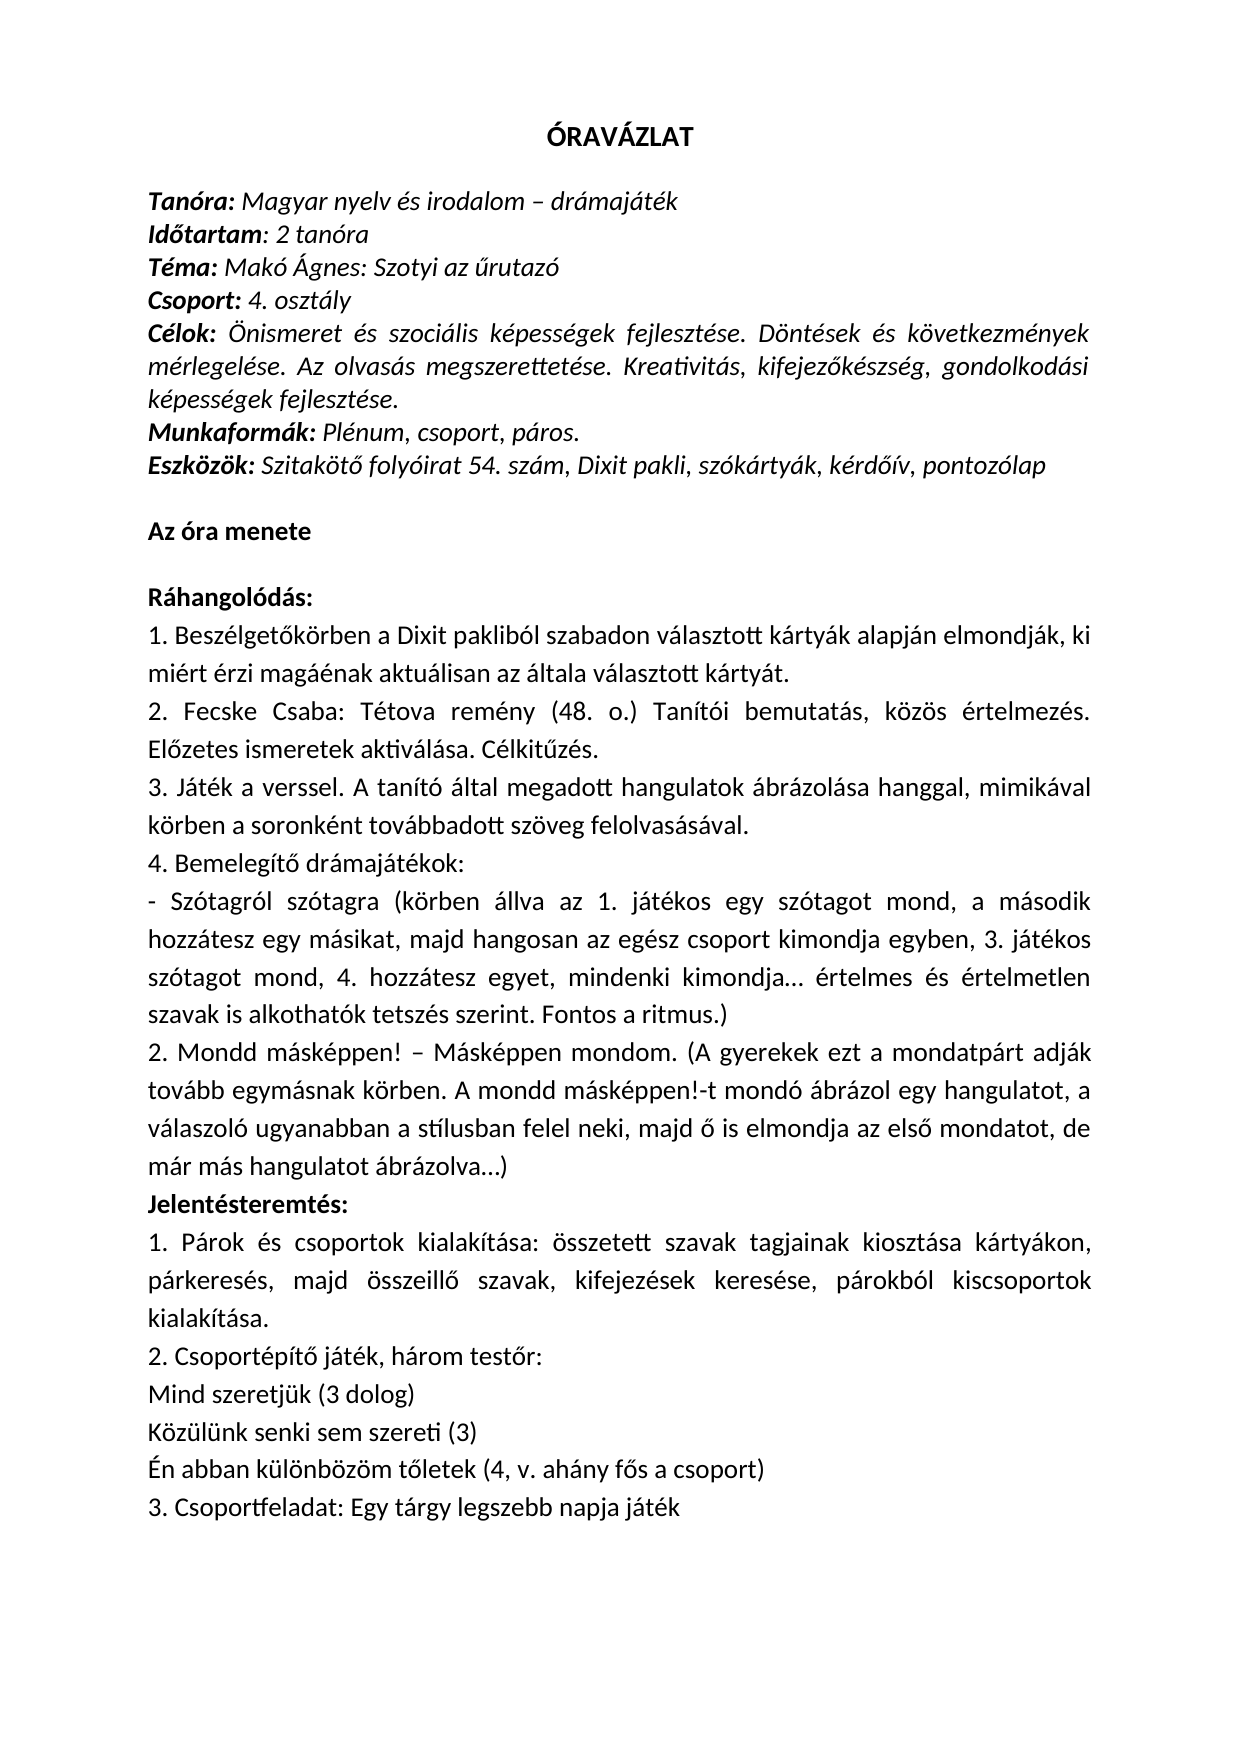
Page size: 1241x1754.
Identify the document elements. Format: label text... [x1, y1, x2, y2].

text 1. Beszélgetőkörben a Dixit pakliból szabadon választott kártyák alapján elmondják, ki miért érzi magáénak aktuálisan az általa választott kártyát. [148, 618, 1093, 689]
text 1. Párok és csoportok kialakítása: összetett szavak tagjainak kiosztása kártyákon, párkeresés, majd összeillő szavak, kifejezések keresése, párokból kiscsoportok kialakítása. [148, 1225, 1093, 1334]
text - Szótagról szótagra (körben állva az 1. játékos egy szótagot mond, a második hozzátesz egy másikat, majd hangosan az egész csoport kimondja egyben, 3. játékos szótagot mond, 4. hozzátesz egyet, mindenki kimondja… értelmes és értelmetlen szavak is alkothatók tetszés szerint. Fontos a ritmus.) [148, 884, 1093, 1031]
text Tanóra: Magyar nyelv és irodalom – drámajáték [148, 184, 1093, 217]
text Eszközök: Szitakötő folyóirat 54. szám, Dixit pakli, szókártyák, kérdőív, pontozólap [148, 448, 1093, 482]
text Jelentésteremtés: [148, 1187, 1093, 1220]
text 2. Mondd másképpen! – Másképpen mondom. (A gyerekek ezt a mondatpárt adják tovább egymásnak körben. A mondd másképpen!-t mondó ábrázol egy hangulatot, a válaszoló ugyanabban a stílusban felel neki, majd ő is elmondja az első mondatot, de már más hangulatot ábrázolva…) [148, 1036, 1093, 1182]
text Közülünk senki sem szereti (3) [148, 1415, 1093, 1448]
text 3. Játék a verssel. A tanító által megadott hangulatok ábrázolása hanggal, mimikával körben a soronként továbbadott szöveg felolvasásával. [148, 770, 1093, 841]
text Az óra menete [148, 514, 1093, 548]
text Mind szeretjük (3 dolog) [148, 1377, 1093, 1410]
text Célok: Önismeret és szociális képességek fejlesztése. Döntések és következmények mérlegelése. Az olvasás megszerettetése. Kreativitás, kifejezőkészség, gondolkodási képességek fejlesztése. [148, 316, 1093, 416]
text 3. Csoportfeladat: Egy tárgy legszebb napja játék [148, 1491, 1093, 1524]
text ÓRAVÁZLAT [148, 118, 1093, 154]
text Ráhangolódás: [148, 581, 1093, 614]
text Téma: Makó Ágnes: Szotyi az űrutazó [148, 250, 1093, 283]
text 2. Csoportépítő játék, három testőr: [148, 1339, 1093, 1372]
text Csoport: 4. osztály [148, 283, 1093, 316]
text 2. Fecske Csaba: Tétova remény (48. o.) Tanítói bemutatás, közös értelmezés. Előzetes ismeretek aktiválása. Célkitűzés. [148, 694, 1093, 765]
text Munkaformák: Plénum, csoport, páros. [148, 416, 1093, 448]
text Időtartam: 2 tanóra [148, 217, 1093, 250]
text Én abban különbözöm tőletek (4, v. ahány fős a csoport) [148, 1453, 1093, 1486]
text 4. Bemelegítő drámajátékok: [148, 846, 1093, 879]
